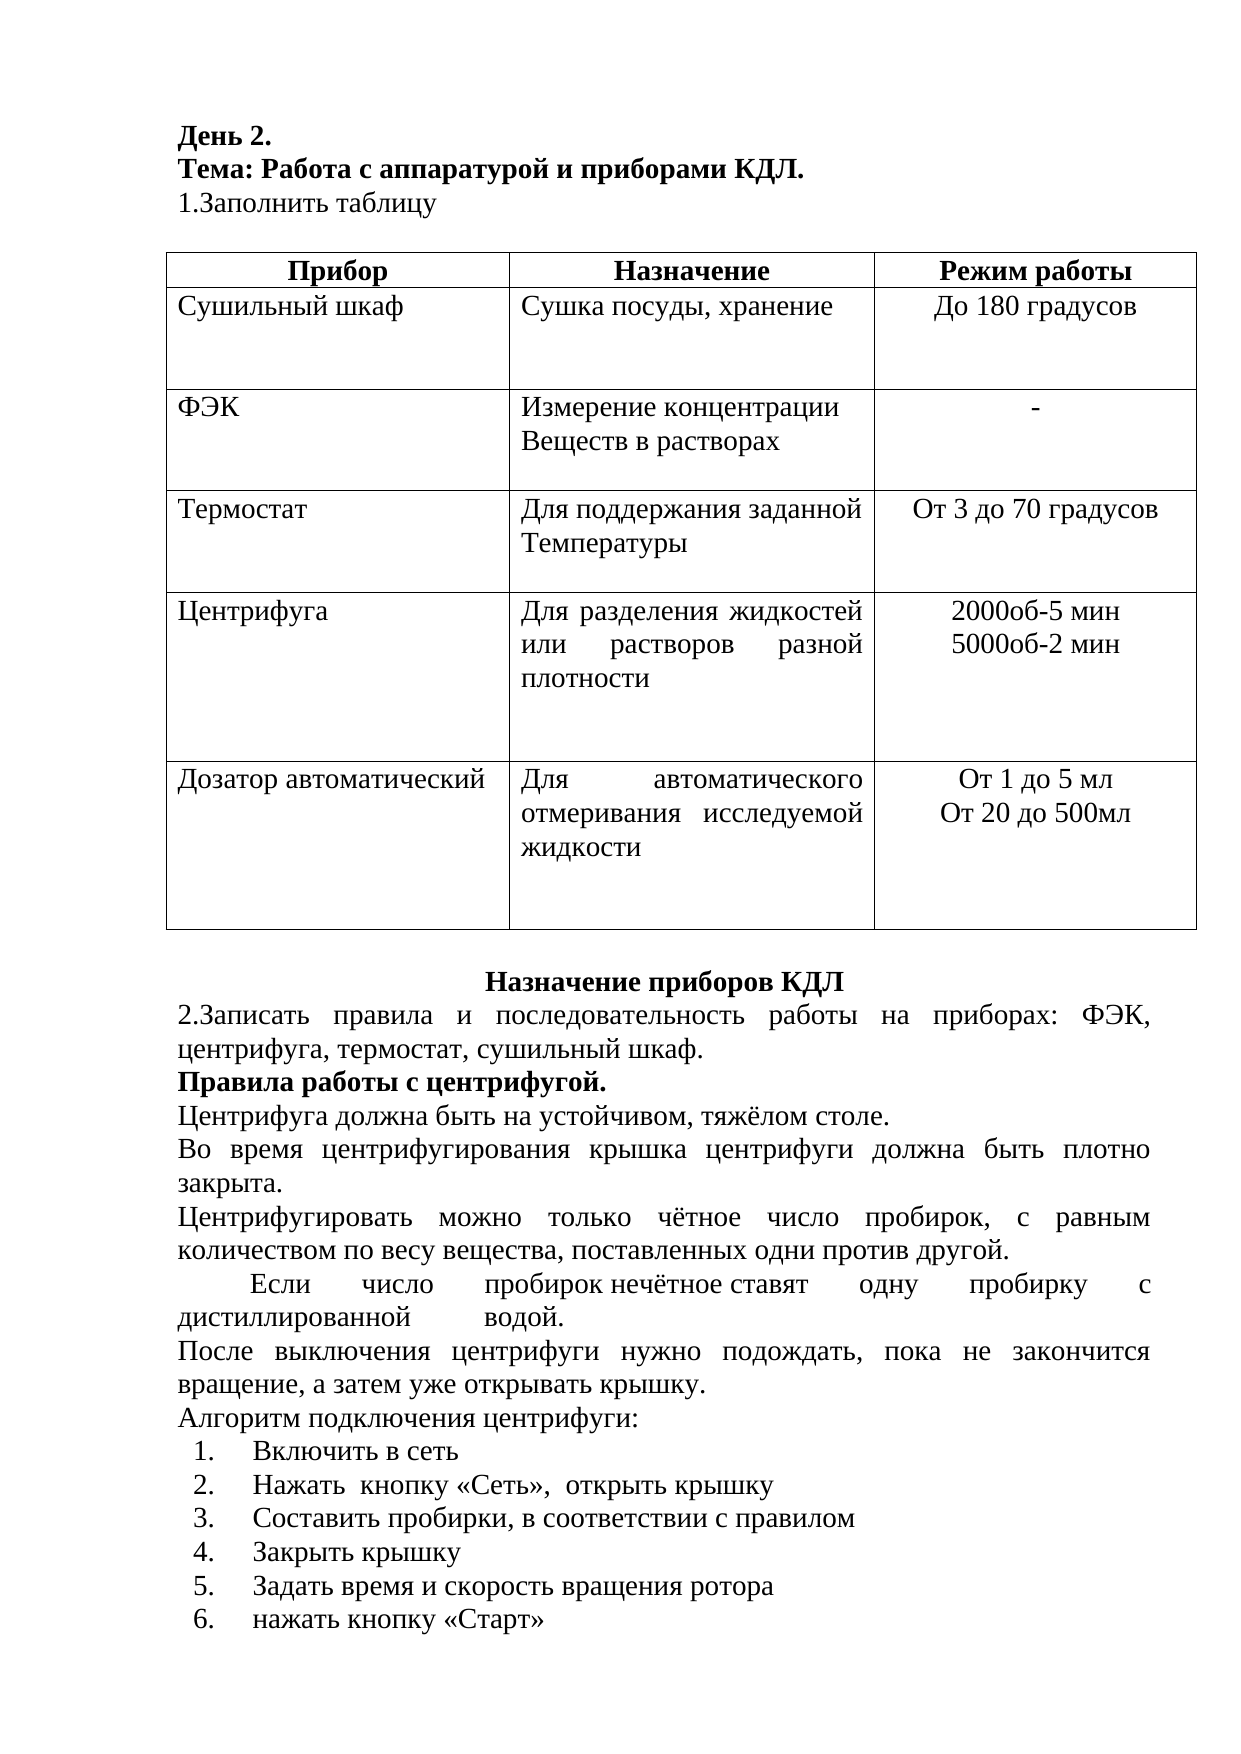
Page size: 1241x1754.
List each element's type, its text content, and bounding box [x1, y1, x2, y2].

table_cell От 3 до 70 градусов [875, 491, 1196, 592]
list Закрыть крышку [215, 1534, 1152, 1568]
text Если число пробирок нечётное ставят одну пробирку с дистиллированной водой. [177, 1266, 1152, 1333]
text Центрифуга должна быть на устойчивом, тяжёлом столе. [177, 1098, 1152, 1132]
text Тема: Работа с аппаратурой и приборами КДЛ. [177, 152, 1152, 185]
text После выключения центрифуги нужно подождать, пока не закончится вращение, а затем уже открывать крышку. [177, 1333, 1152, 1400]
table_cell - [875, 390, 1196, 490]
table_cell Дозатор автоматический [167, 762, 509, 929]
table_cell 2000об-5 мин 5000об-2 мин [875, 593, 1196, 761]
text Центрифугировать можно только чётное число пробирок, с равным количеством по весу вещества, поставленных одни против другой. [177, 1199, 1152, 1266]
text 1.Заполнить таблицу [177, 185, 1152, 219]
table_cell Для разделения жидкостей или растворов разной плотности [510, 593, 874, 761]
list Включить в сеть [215, 1433, 1152, 1467]
list Составить пробирки, в соответствии с правилом [215, 1501, 1152, 1534]
text День 2. [177, 118, 1152, 152]
text Назначение приборов КДЛ [177, 964, 1152, 997]
list Нажать кнопку «Сеть», открыть крышку [215, 1467, 1152, 1501]
table_header Назначение [510, 253, 874, 287]
table_cell Измерение концентрации Веществ в растворах [510, 390, 874, 490]
table_cell Термостат [167, 491, 509, 592]
table_cell Центрифуга [167, 593, 509, 761]
table_cell Сушильный шкаф [167, 288, 509, 388]
table_header Прибор [167, 253, 509, 287]
table_cell От 1 до 5 мл От 20 до 500мл [875, 762, 1196, 929]
list Задать время и скорость вращения ротора [215, 1568, 1152, 1601]
table_cell Для поддержания заданной Температуры [510, 491, 874, 592]
table_cell Для автоматического отмеривания исследуемой жидкости [510, 762, 874, 929]
list нажать кнопку «Старт» [215, 1601, 1152, 1635]
table_cell ФЭК [167, 390, 509, 490]
table_cell До 180 градусов [875, 288, 1196, 388]
text 2.Записать правила и последовательность работы на приборах: ФЭК, центрифуга, термостат, сушильный шкаф. [177, 997, 1152, 1064]
text Во время центрифугирования крышка центрифуги должна быть плотно закрыта. [177, 1132, 1152, 1199]
text Правила работы с центрифугой. [177, 1064, 1152, 1098]
text Алгоритм подключения центрифуги: [177, 1400, 1152, 1433]
table_cell Сушка посуды, хранение [510, 288, 874, 388]
table_header Режим работы [875, 253, 1196, 287]
